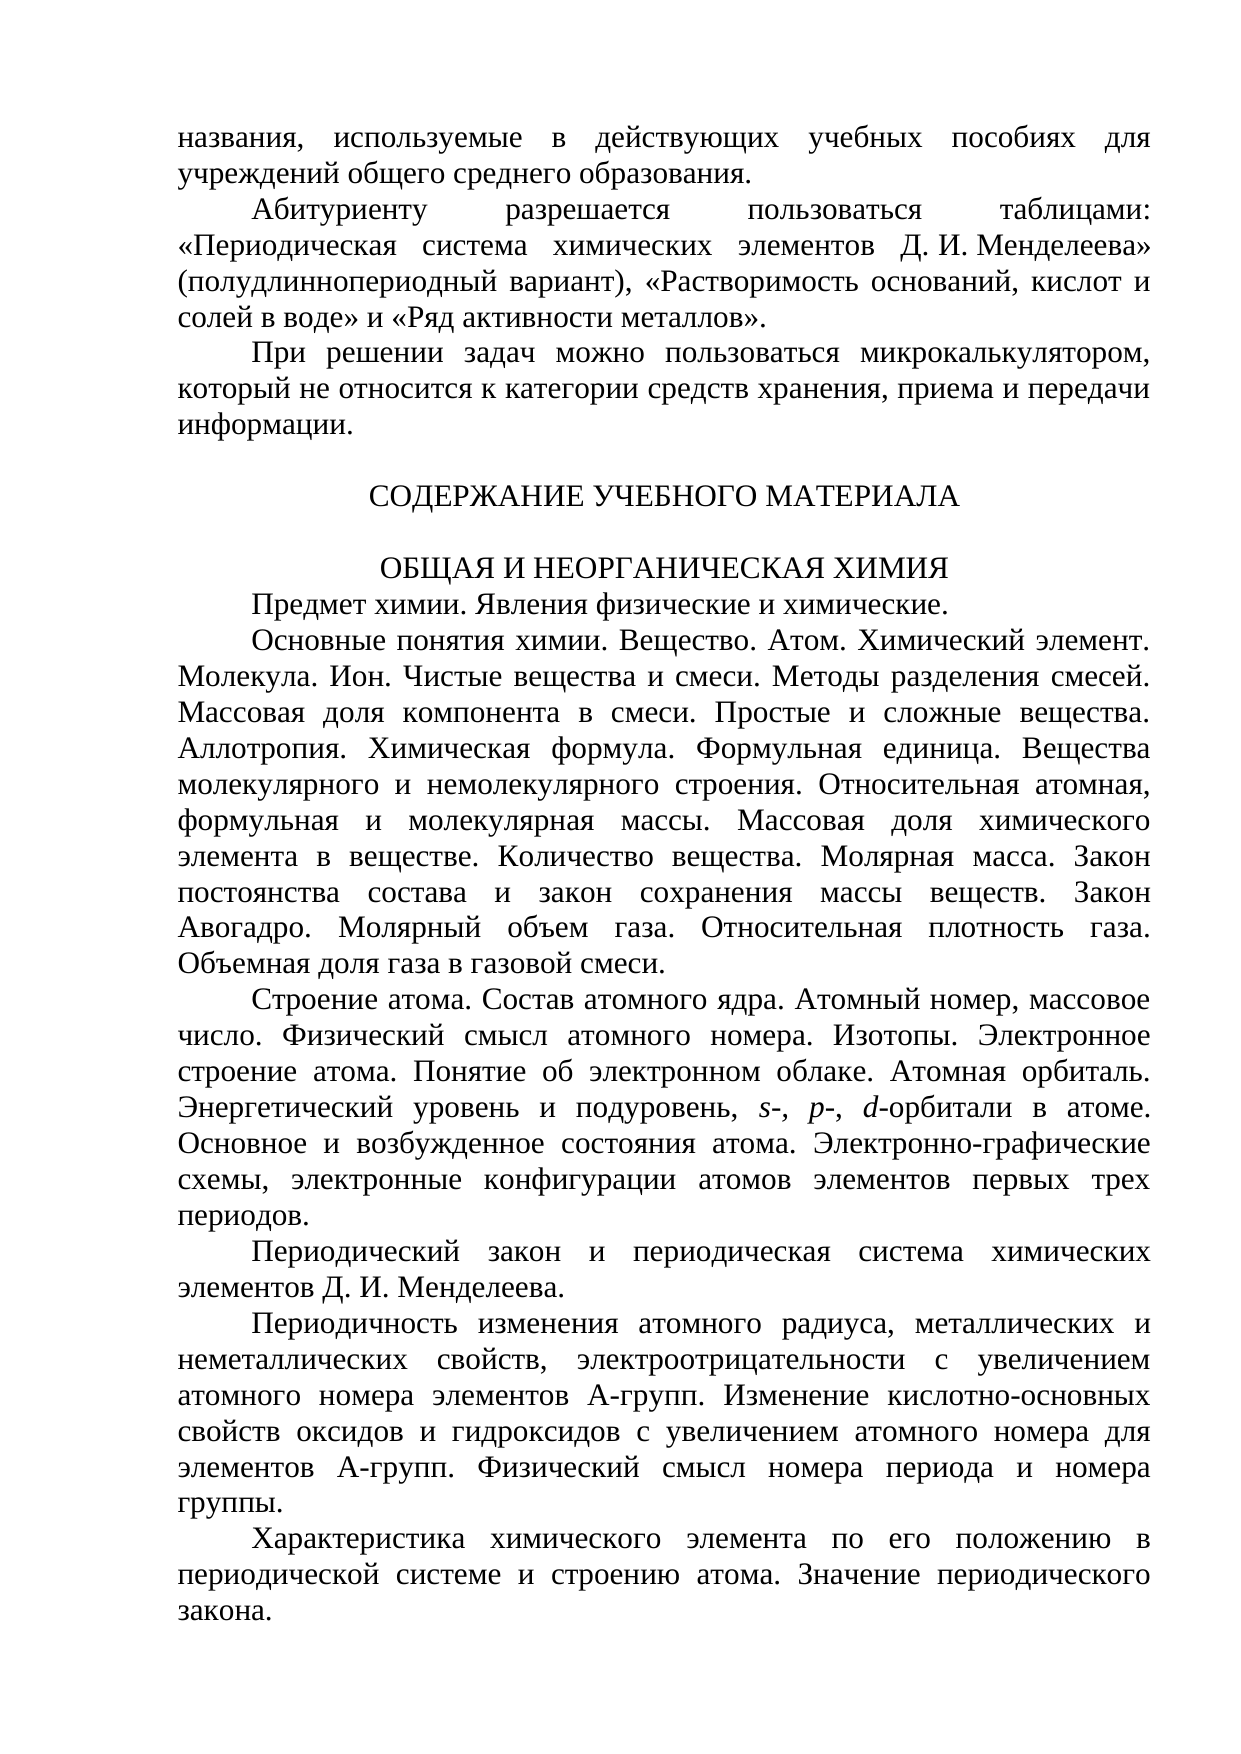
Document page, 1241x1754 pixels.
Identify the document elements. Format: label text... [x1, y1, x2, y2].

text Характеристика химического элемента по его положению в периодической системе и строению атома. Значение периодического закона. [177, 1520, 1152, 1627]
text При решении задач можно пользоваться микрокалькулятором, который не относится к категории средств хранения, приема и передачи информации. [177, 334, 1152, 442]
text СОДЕРЖАНИЕ УЧЕБНОГО МАТЕРИАЛА [177, 477, 1152, 513]
text Строение атома. Состав атомного ядра. Атомный номер, массовое число. Физический смысл атомного номера. Изотопы. Электронное строение атома. Понятие об электронном облаке. Атомная орбиталь. Энергетический уровень и подуровень, s-, р-, d-орбитали в атоме. Основное и возбужденное состояния атома. Электронно-графические схемы, электронные конфигурации атомов элементов первых трех периодов. [177, 981, 1152, 1232]
text Предмет химии. Явления физические и химические. [177, 585, 1152, 621]
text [177, 118, 1152, 190]
text Периодический закон и периодическая система химических элементов Д. И. Менделеева. [177, 1232, 1152, 1304]
text Основные понятия химии. Вещество. Атом. Химический элемент. Молекула. Ион. Чистые вещества и смеси. Методы разделения смесей. Массовая доля компонента в смеси. Простые и сложные вещества. Аллотропия. Химическая формула. Формульная единица. Вещества молекулярного и немолекулярного строения. Относительная атомная, формульная и молекулярная массы. Массовая доля химического элемента в веществе. Количество вещества. Молярная масса. Закон постоянства состава и закон сохранения массы веществ. Закон Авогадро. Молярный объем газа. Относительная плотность газа. Объемная доля газа в газовой смеси. [177, 621, 1152, 981]
text Периодичность изменения атомного радиуса, металлических и неметаллических свойств, электроотрицательности с увеличением атомного номера элементов А-групп. Изменение кислотно-основных свойств оксидов и гидроксидов с увеличением атомного номера для элементов А-групп. Физический смысл номера периода и номера группы. [177, 1304, 1152, 1520]
text ОБЩАЯ И НЕОРГАНИЧЕСКАЯ ХИМИЯ [177, 549, 1152, 585]
text Абитуриенту разрешается пользоваться таблицами: «Периодическая система химических элементов Д. И. Менделеева» (полудлиннопериодный вариант), «Растворимость оснований, кислот и солей в воде» и «Ряд активности металлов». [177, 190, 1152, 334]
